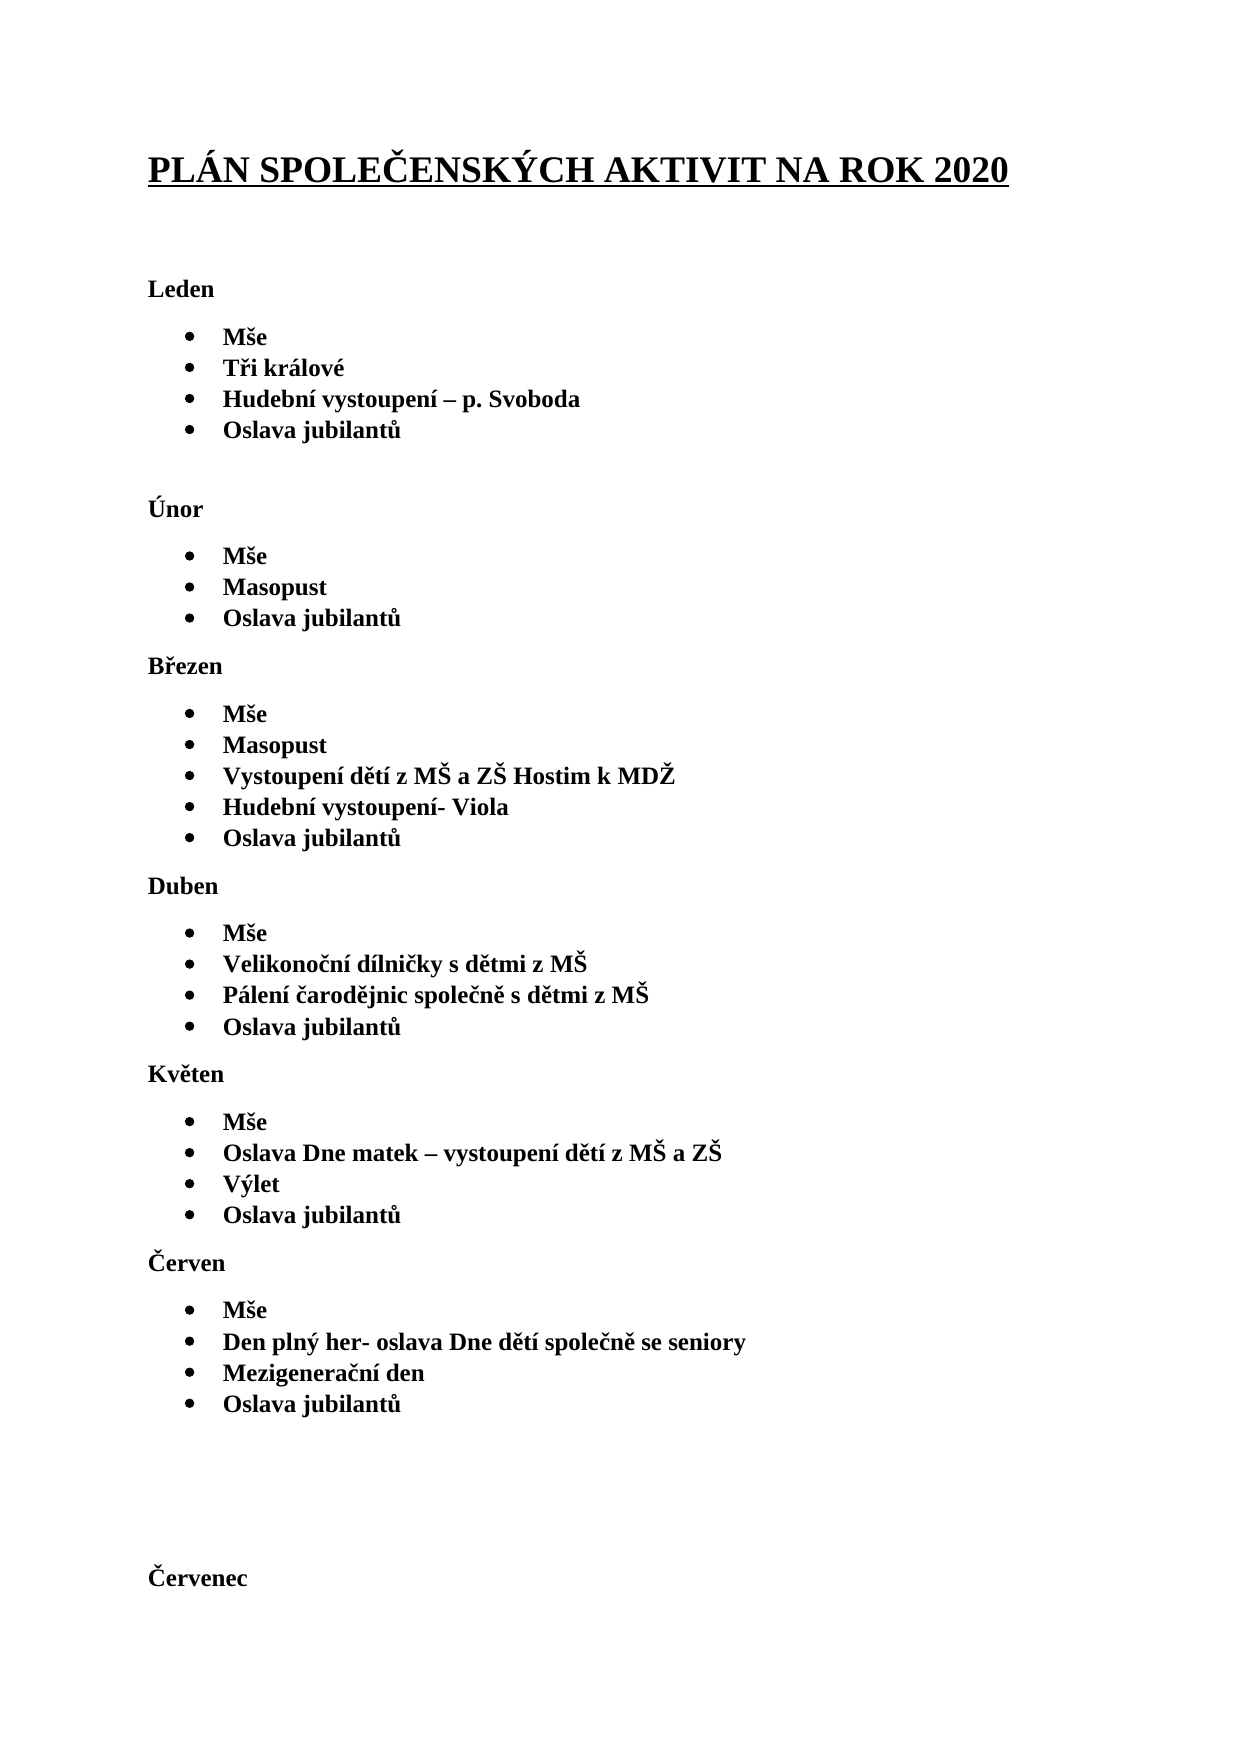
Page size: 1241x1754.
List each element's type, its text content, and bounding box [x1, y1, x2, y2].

list Mše [185, 699, 1093, 728]
text Únor [148, 494, 1093, 522]
list Pálení čarodějnic společně s dětmi z MŠ [185, 981, 1093, 1009]
text Březen [148, 651, 1093, 680]
list Velikonoční dílničky s dětmi z MŠ [185, 949, 1093, 978]
text Květen [148, 1059, 1093, 1088]
list Výlet [185, 1169, 1093, 1198]
text Červenec [148, 1563, 1093, 1592]
list Oslava jubilantů [185, 823, 1093, 852]
list Den plný her- oslava Dne dětí společně se seniory [185, 1327, 1093, 1355]
list Oslava jubilantů [185, 1012, 1093, 1040]
list Mezigenerační den [185, 1358, 1093, 1386]
list Mše [185, 1296, 1093, 1324]
list Masopust [185, 572, 1093, 601]
list Mše [185, 1107, 1093, 1136]
list Oslava jubilantů [185, 603, 1093, 632]
text Leden [148, 274, 1093, 303]
list Oslava jubilantů [185, 415, 1093, 444]
list Hudební vystoupení- Viola [185, 792, 1093, 821]
list Mše [185, 322, 1093, 351]
list Mše [185, 918, 1093, 947]
list Oslava Dne matek – vystoupení dětí z MŠ a ZŠ [185, 1138, 1093, 1167]
list Mše [185, 541, 1093, 570]
list Tři králové [185, 353, 1093, 382]
list Hudební vystoupení – p. Svoboda [185, 384, 1093, 413]
text Červen [148, 1248, 1093, 1277]
list Oslava jubilantů [185, 1389, 1093, 1417]
list Masopust [185, 730, 1093, 759]
text PLÁN SPOLEČENSKÝCH AKTIVIT NA ROK 2020 [148, 148, 1093, 191]
list Oslava jubilantů [185, 1200, 1093, 1229]
list Vystoupení dětí z MŠ a ZŠ Hostim k MDŽ [185, 761, 1093, 790]
text Duben [148, 871, 1093, 899]
